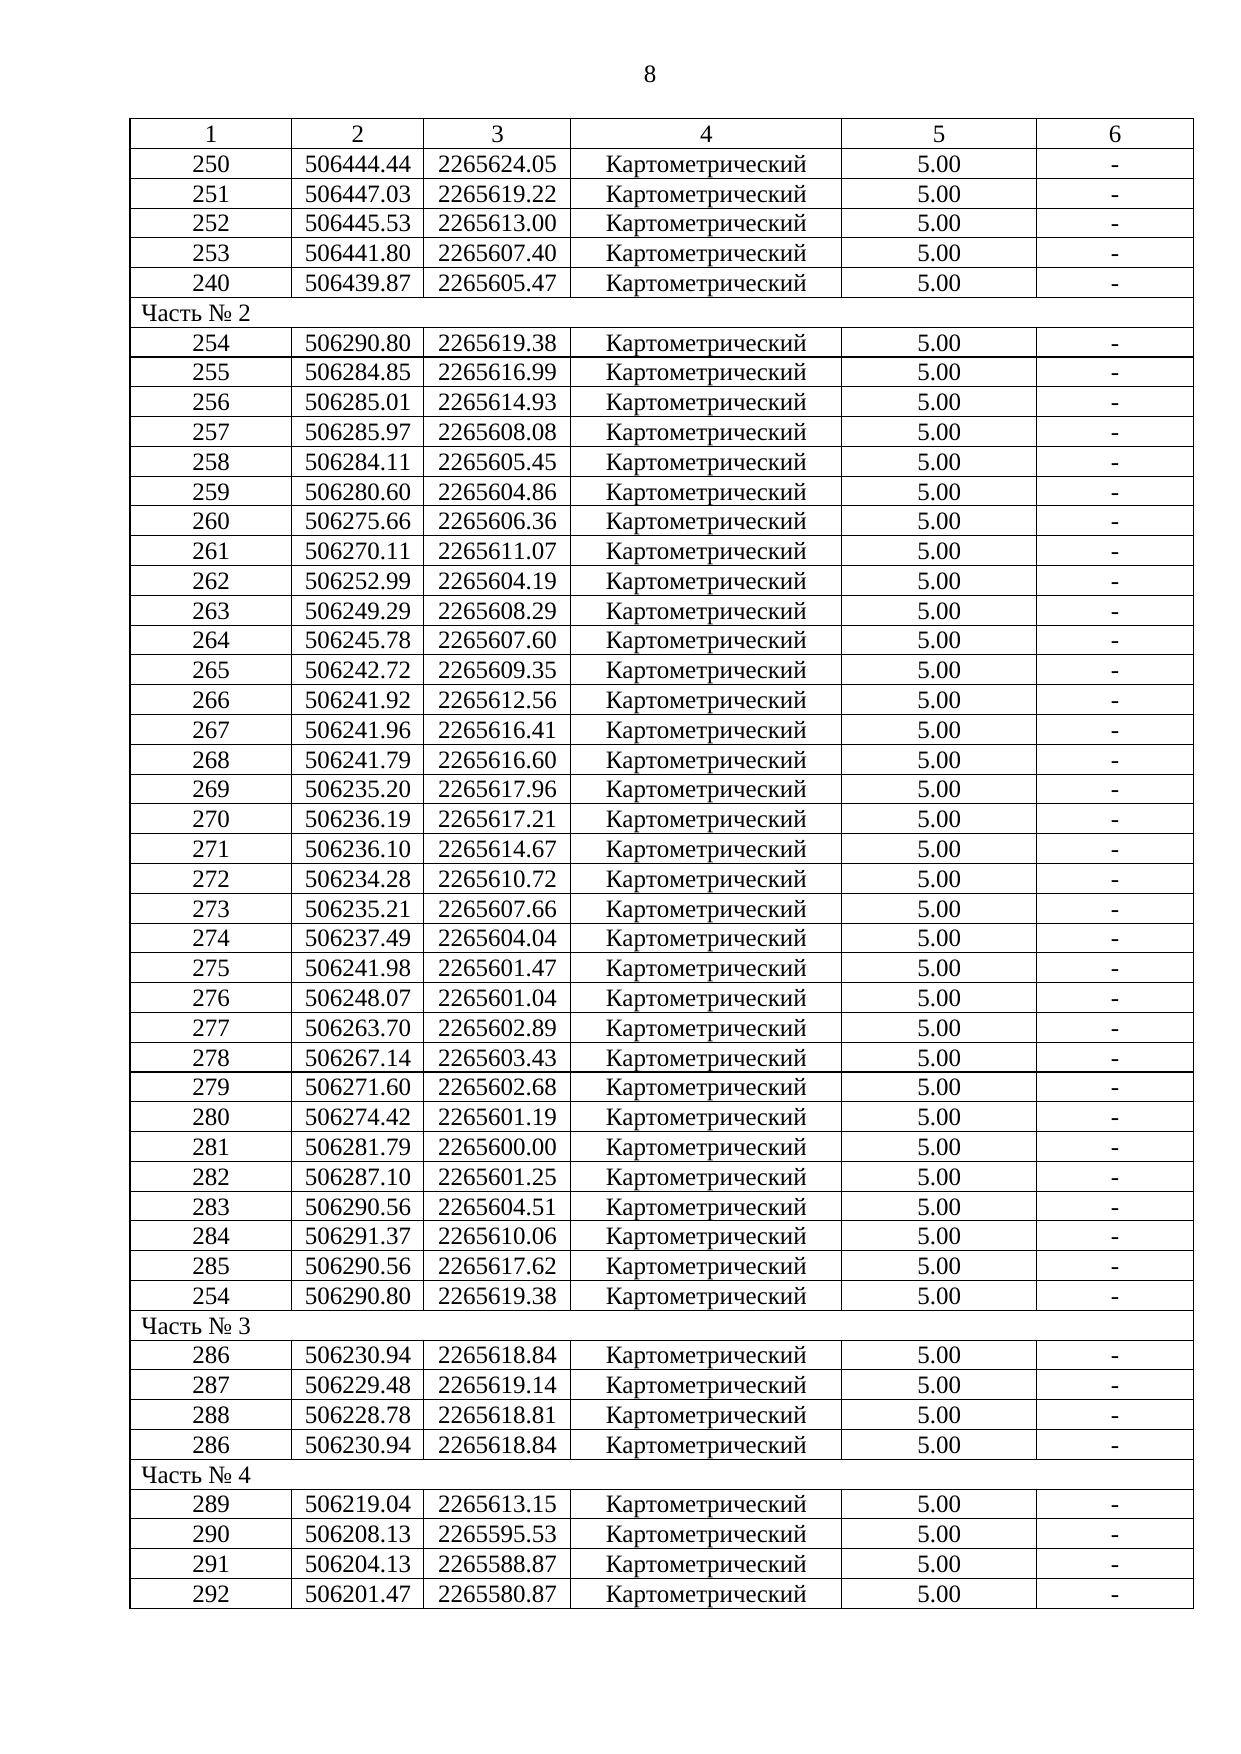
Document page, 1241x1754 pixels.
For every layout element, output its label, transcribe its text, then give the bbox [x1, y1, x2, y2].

table_cell 5.00 [842, 566, 1036, 595]
table_cell - [1037, 775, 1193, 803]
table_cell 5 [842, 119, 1036, 148]
table_cell Картометрический [571, 417, 841, 446]
table_cell 506263.70 [292, 1013, 423, 1042]
table_cell - [1037, 566, 1193, 595]
table_cell 5.00 [842, 328, 1036, 356]
table_cell 2265606.36 [424, 506, 570, 535]
table_cell 2265613.15 [424, 1490, 570, 1518]
table_cell - [1037, 953, 1193, 982]
table_cell 2265604.86 [424, 477, 570, 505]
table_cell 2265611.07 [424, 536, 570, 565]
table_cell 5.00 [842, 924, 1036, 952]
table_cell - [1037, 924, 1193, 952]
table_cell 506287.10 [292, 1162, 423, 1191]
table_cell 283 [131, 1192, 291, 1220]
table_cell 2265610.72 [424, 864, 570, 893]
table_cell Картометрический [571, 626, 841, 654]
table_cell 254 [131, 1281, 291, 1310]
table_cell Картометрический [571, 1013, 841, 1042]
table_cell 5.00 [842, 1102, 1036, 1131]
table_cell Картометрический [571, 209, 841, 237]
table_cell 5.00 [842, 804, 1036, 833]
table_cell 2 [292, 119, 423, 148]
table_cell 2265617.21 [424, 804, 570, 833]
table_cell 5.00 [842, 1132, 1036, 1161]
table_cell Картометрический [571, 1162, 841, 1191]
table_cell 506249.29 [292, 596, 423, 624]
table_cell 5.00 [842, 626, 1036, 654]
table_cell Картометрический [571, 477, 841, 505]
table_cell 506204.13 [292, 1549, 423, 1578]
table_cell 251 [131, 179, 291, 207]
table_cell 506280.60 [292, 477, 423, 505]
table_cell - [1037, 983, 1193, 1012]
table_cell 277 [131, 1013, 291, 1042]
table_cell 5.00 [842, 1370, 1036, 1399]
table_cell 5.00 [842, 1013, 1036, 1042]
table_cell 5.00 [842, 149, 1036, 178]
table_cell 5.00 [842, 1192, 1036, 1220]
table_cell - [1037, 1013, 1193, 1042]
table_cell - [1037, 596, 1193, 624]
table_cell Картометрический [571, 179, 841, 207]
table_cell 2265604.19 [424, 566, 570, 595]
table_cell 256 [131, 387, 291, 416]
table_cell 2265619.38 [424, 328, 570, 356]
table_cell 506271.60 [292, 1073, 423, 1101]
table_cell 250 [131, 149, 291, 178]
table_cell 259 [131, 477, 291, 505]
table_cell Часть № 4 [131, 1460, 1193, 1488]
table_cell Часть № 2 [131, 298, 1193, 327]
table_cell 263 [131, 596, 291, 624]
table_cell - [1037, 1192, 1193, 1220]
table_cell - [1037, 1519, 1193, 1548]
table_cell - [1037, 1073, 1193, 1101]
table_cell Картометрический [571, 1043, 841, 1071]
table_cell Картометрический [571, 804, 841, 833]
table_cell 5.00 [842, 477, 1036, 505]
table_cell 261 [131, 536, 291, 565]
table_cell 506201.47 [292, 1579, 423, 1608]
table_cell 2265604.51 [424, 1192, 570, 1220]
table_cell 5.00 [842, 1430, 1036, 1459]
table_cell 2265618.81 [424, 1400, 570, 1429]
table_cell 2265614.93 [424, 387, 570, 416]
table_cell Картометрический [571, 864, 841, 893]
table_cell - [1037, 1221, 1193, 1250]
table_cell - [1037, 1043, 1193, 1071]
table_cell - [1037, 447, 1193, 476]
table_cell Картометрический [571, 894, 841, 922]
table_cell 2265588.87 [424, 1549, 570, 1578]
table_cell 5.00 [842, 387, 1036, 416]
table_cell - [1037, 1132, 1193, 1161]
table_cell 5.00 [842, 268, 1036, 297]
table_cell - [1037, 536, 1193, 565]
table_cell 506235.20 [292, 775, 423, 803]
table_cell - [1037, 894, 1193, 922]
table_cell 506234.28 [292, 864, 423, 893]
table_cell - [1037, 268, 1193, 297]
table_cell Картометрический [571, 1073, 841, 1101]
table_cell 506290.56 [292, 1192, 423, 1220]
table_cell 506229.48 [292, 1370, 423, 1399]
table_cell 253 [131, 238, 291, 267]
table_cell 506285.97 [292, 417, 423, 446]
table_cell - [1037, 179, 1193, 207]
table_cell 271 [131, 834, 291, 863]
table_cell - [1037, 506, 1193, 535]
table_cell 506285.01 [292, 387, 423, 416]
table_cell 6 [1037, 119, 1193, 148]
table_cell 5.00 [842, 238, 1036, 267]
table_cell 291 [131, 1549, 291, 1578]
table_cell 278 [131, 1043, 291, 1071]
table_cell - [1037, 804, 1193, 833]
table_cell 284 [131, 1221, 291, 1250]
table_cell 506444.44 [292, 149, 423, 178]
table_cell Картометрический [571, 1370, 841, 1399]
table_cell 2265605.45 [424, 447, 570, 476]
table_cell 506290.80 [292, 1281, 423, 1310]
table_cell 2265607.60 [424, 626, 570, 654]
table_cell 269 [131, 775, 291, 803]
table_cell 287 [131, 1370, 291, 1399]
table_cell 506219.04 [292, 1490, 423, 1518]
table_cell Картометрический [571, 1132, 841, 1161]
table_cell - [1037, 238, 1193, 267]
table_cell 506275.66 [292, 506, 423, 535]
table_cell 5.00 [842, 536, 1036, 565]
table_cell 257 [131, 417, 291, 446]
table_cell Картометрический [571, 1519, 841, 1548]
table_cell 2265614.67 [424, 834, 570, 863]
table_cell 254 [131, 328, 291, 356]
table_cell 2265616.60 [424, 745, 570, 773]
table_cell 2265605.47 [424, 268, 570, 297]
table_cell 2265619.14 [424, 1370, 570, 1399]
table_cell 5.00 [842, 655, 1036, 684]
table_cell 506284.85 [292, 358, 423, 386]
table_cell 5.00 [842, 1221, 1036, 1250]
table_cell 5.00 [842, 953, 1036, 982]
table_cell 5.00 [842, 1400, 1036, 1429]
table_cell 2265618.84 [424, 1430, 570, 1459]
table_cell - [1037, 1490, 1193, 1518]
table_cell Картометрический [571, 447, 841, 476]
table_cell 506284.11 [292, 447, 423, 476]
table_cell 506267.14 [292, 1043, 423, 1071]
table_cell - [1037, 864, 1193, 893]
table_cell 2265624.05 [424, 149, 570, 178]
table_cell 5.00 [842, 894, 1036, 922]
table_cell 5.00 [842, 447, 1036, 476]
table_cell 5.00 [842, 1519, 1036, 1548]
table_cell 5.00 [842, 209, 1036, 237]
table_cell 270 [131, 804, 291, 833]
table_cell Картометрический [571, 149, 841, 178]
table_cell - [1037, 834, 1193, 863]
table_cell Картометрический [571, 953, 841, 982]
table_cell 286 [131, 1430, 291, 1459]
table_cell 5.00 [842, 1251, 1036, 1280]
table_cell 506439.87 [292, 268, 423, 297]
table_cell 2265617.62 [424, 1251, 570, 1280]
table_cell - [1037, 626, 1193, 654]
table_cell Картометрический [571, 1251, 841, 1280]
table_cell Картометрический [571, 268, 841, 297]
table_cell - [1037, 149, 1193, 178]
table_cell 506236.10 [292, 834, 423, 863]
table_cell 5.00 [842, 745, 1036, 773]
table_cell 5.00 [842, 1579, 1036, 1608]
table_cell 2265610.06 [424, 1221, 570, 1250]
table_cell 506447.03 [292, 179, 423, 207]
table_cell 2265600.00 [424, 1132, 570, 1161]
table_cell - [1037, 477, 1193, 505]
table_cell Картометрический [571, 1400, 841, 1429]
table_cell 265 [131, 655, 291, 684]
table_cell 281 [131, 1132, 291, 1161]
table_cell 275 [131, 953, 291, 982]
table_cell - [1037, 1370, 1193, 1399]
table_cell Картометрический [571, 1430, 841, 1459]
table_cell 506290.80 [292, 328, 423, 356]
table_cell 2265604.04 [424, 924, 570, 952]
table_cell 5.00 [842, 983, 1036, 1012]
table_cell 5.00 [842, 179, 1036, 207]
table_cell Картометрический [571, 1281, 841, 1310]
table_cell 506270.11 [292, 536, 423, 565]
table_cell 252 [131, 209, 291, 237]
table_cell - [1037, 655, 1193, 684]
table_cell 2265609.35 [424, 655, 570, 684]
table_cell 262 [131, 566, 291, 595]
table_cell Картометрический [571, 328, 841, 356]
table_cell Часть № 3 [131, 1311, 1193, 1339]
table_cell 285 [131, 1251, 291, 1280]
table_cell 506291.37 [292, 1221, 423, 1250]
table_cell - [1037, 417, 1193, 446]
table_cell 280 [131, 1102, 291, 1131]
table_cell Картометрический [571, 1192, 841, 1220]
table_cell 1 [131, 119, 291, 148]
table_cell 506290.56 [292, 1251, 423, 1280]
table_cell 5.00 [842, 1043, 1036, 1071]
table_cell 2265607.40 [424, 238, 570, 267]
table_cell 2265619.22 [424, 179, 570, 207]
table_cell 2265612.56 [424, 685, 570, 714]
table_cell 292 [131, 1579, 291, 1608]
table_cell Картометрический [571, 655, 841, 684]
table_cell 5.00 [842, 864, 1036, 893]
table_cell 5.00 [842, 685, 1036, 714]
table_cell 268 [131, 745, 291, 773]
table_cell 267 [131, 715, 291, 744]
table_cell 2265607.66 [424, 894, 570, 922]
table_cell 5.00 [842, 417, 1036, 446]
table_cell 2265603.43 [424, 1043, 570, 1071]
table_cell 506230.94 [292, 1341, 423, 1369]
table_cell - [1037, 1162, 1193, 1191]
table_cell 506235.21 [292, 894, 423, 922]
table_cell 5.00 [842, 1341, 1036, 1369]
table_cell 2265602.68 [424, 1073, 570, 1101]
table_cell Картометрический [571, 775, 841, 803]
table_cell 282 [131, 1162, 291, 1191]
table_cell Картометрический [571, 685, 841, 714]
table_cell 2265613.00 [424, 209, 570, 237]
table_cell - [1037, 209, 1193, 237]
table_cell 506252.99 [292, 566, 423, 595]
table_cell 273 [131, 894, 291, 922]
table_cell - [1037, 358, 1193, 386]
table_cell 5.00 [842, 715, 1036, 744]
table_cell 506241.79 [292, 745, 423, 773]
table_cell 279 [131, 1073, 291, 1101]
table_cell 2265601.47 [424, 953, 570, 982]
table_cell 258 [131, 447, 291, 476]
table_cell 274 [131, 924, 291, 952]
table_cell 5.00 [842, 506, 1036, 535]
table_cell - [1037, 1579, 1193, 1608]
table_cell 506245.78 [292, 626, 423, 654]
table_cell - [1037, 387, 1193, 416]
table_cell 272 [131, 864, 291, 893]
table_cell Картометрический [571, 1579, 841, 1608]
table_cell 506208.13 [292, 1519, 423, 1548]
table_cell Картометрический [571, 745, 841, 773]
table_cell 276 [131, 983, 291, 1012]
table_cell 2265618.84 [424, 1341, 570, 1369]
table_cell Картометрический [571, 596, 841, 624]
table_cell 2265601.25 [424, 1162, 570, 1191]
table_cell 2265617.96 [424, 775, 570, 803]
table_cell 2265601.19 [424, 1102, 570, 1131]
table_cell 5.00 [842, 775, 1036, 803]
table_cell - [1037, 745, 1193, 773]
table_cell - [1037, 1549, 1193, 1578]
table_cell 506228.78 [292, 1400, 423, 1429]
table_cell 5.00 [842, 1281, 1036, 1310]
table_cell Картометрический [571, 566, 841, 595]
table_cell - [1037, 1102, 1193, 1131]
table_cell 5.00 [842, 358, 1036, 386]
table_cell Картометрический [571, 1549, 841, 1578]
table_cell - [1037, 685, 1193, 714]
table_cell - [1037, 1281, 1193, 1310]
table_cell 2265616.41 [424, 715, 570, 744]
table_cell Картометрический [571, 924, 841, 952]
table_cell Картометрический [571, 1102, 841, 1131]
table_cell - [1037, 1400, 1193, 1429]
table_cell 2265608.08 [424, 417, 570, 446]
table_cell 2265608.29 [424, 596, 570, 624]
table_cell 2265595.53 [424, 1519, 570, 1548]
table_cell 506274.42 [292, 1102, 423, 1131]
table_cell 240 [131, 268, 291, 297]
table_cell Картометрический [571, 536, 841, 565]
table_cell 290 [131, 1519, 291, 1548]
table_cell 506441.80 [292, 238, 423, 267]
table_cell 2265602.89 [424, 1013, 570, 1042]
table_cell 255 [131, 358, 291, 386]
table_cell 506281.79 [292, 1132, 423, 1161]
table_cell 266 [131, 685, 291, 714]
table_cell 5.00 [842, 1490, 1036, 1518]
table_cell - [1037, 1430, 1193, 1459]
table_cell 5.00 [842, 834, 1036, 863]
table_cell 4 [571, 119, 841, 148]
table_cell - [1037, 328, 1193, 356]
table_cell 286 [131, 1341, 291, 1369]
table_cell Картометрический [571, 715, 841, 744]
table_cell Картометрический [571, 387, 841, 416]
table_cell 288 [131, 1400, 291, 1429]
table_cell 506248.07 [292, 983, 423, 1012]
table_cell - [1037, 715, 1193, 744]
table_cell Картометрический [571, 238, 841, 267]
table_cell - [1037, 1251, 1193, 1280]
table_cell 5.00 [842, 596, 1036, 624]
table_cell 506242.72 [292, 655, 423, 684]
table_cell 5.00 [842, 1549, 1036, 1578]
table_cell Картометрический [571, 358, 841, 386]
table_cell Картометрический [571, 506, 841, 535]
table_cell 2265601.04 [424, 983, 570, 1012]
table_cell 506230.94 [292, 1430, 423, 1459]
table_cell Картометрический [571, 1221, 841, 1250]
table_cell 264 [131, 626, 291, 654]
table_cell 506241.98 [292, 953, 423, 982]
table_cell Картометрический [571, 1490, 841, 1518]
table_cell - [1037, 1341, 1193, 1369]
table_cell 506241.96 [292, 715, 423, 744]
table_cell 506237.49 [292, 924, 423, 952]
table_cell 506236.19 [292, 804, 423, 833]
table_cell 5.00 [842, 1162, 1036, 1191]
table_cell 289 [131, 1490, 291, 1518]
table_cell Картометрический [571, 983, 841, 1012]
table_cell 2265616.99 [424, 358, 570, 386]
table_cell 506241.92 [292, 685, 423, 714]
table_cell 2265580.87 [424, 1579, 570, 1608]
table_cell 506445.53 [292, 209, 423, 237]
table_cell 5.00 [842, 1073, 1036, 1101]
table_cell 3 [424, 119, 570, 148]
table_cell Картометрический [571, 834, 841, 863]
table_cell 260 [131, 506, 291, 535]
table_cell 2265619.38 [424, 1281, 570, 1310]
table_cell Картометрический [571, 1341, 841, 1369]
